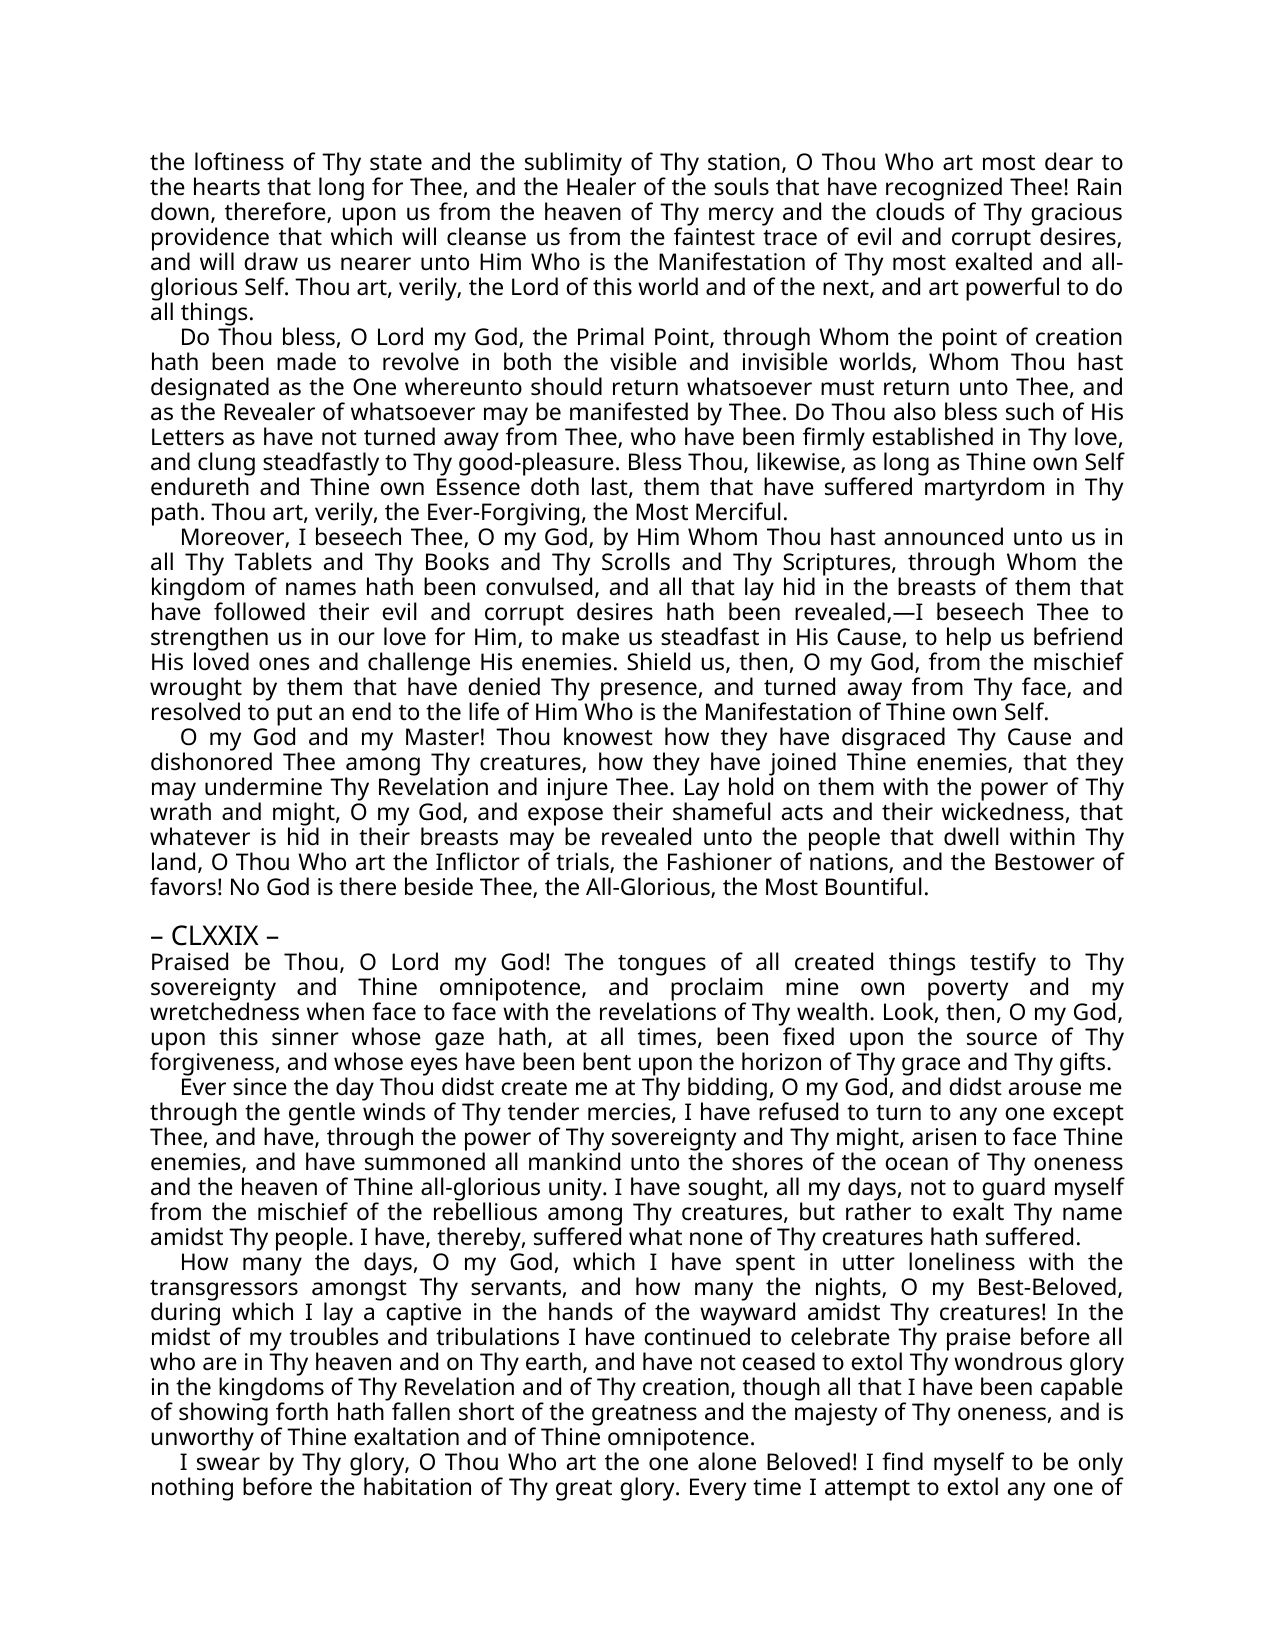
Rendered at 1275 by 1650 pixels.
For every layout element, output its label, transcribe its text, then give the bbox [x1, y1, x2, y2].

text How many the days, O my God, which I have spent in utter loneliness with the transgressors amongst Thy servants, and how many the nights, O my Best-Beloved, during which I lay a captive in the hands of the wayward amidst Thy creatures! In the midst of my troubles and tribulations I have continued to celebrate Thy praise before all who are in Thy heaven and on Thy earth, and have not ceased to extol Thy wondrous glory in the kingdoms of Thy Revelation and of Thy creation, though all that I have been capable of showing forth hath fallen short of the greatness and the majesty of Thy oneness, and is unworthy of Thine exaltation and of Thine omnipotence. [150, 1250, 1125, 1450]
text O my God and my Master! Thou knowest how they have disgraced Thy Cause and dishonored Thee among Thy creatures, how they have joined Thine enemies, that they may undermine Thy Revelation and injure Thee. Lay hold on them with the power of Thy wrath and might, O my God, and expose their shameful acts and their wickedness, that whatever is hid in their breasts may be revealed unto the people that dwell within Thy land, O Thou Who art the Inflictor of trials, the Fashioner of nations, and the Bestower of favors! No God is there beside Thee, the All-Glorious, the Most Bountiful. [150, 725, 1125, 900]
text Ever since the day Thou didst create me at Thy bidding, O my God, and didst arouse me through the gentle winds of Thy tender mercies, I have refused to turn to any one except Thee, and have, through the power of Thy sovereignty and Thy might, arisen to face Thine enemies, and have summoned all mankind unto the shores of the ocean of Thy oneness and the heaven of Thine all-glorious unity. I have sought, all my days, not to guard myself from the mischief of the rebellious among Thy creatures, but rather to exalt Thy name amidst Thy people. I have, thereby, suffered what none of Thy creatures hath suffered. [150, 1075, 1125, 1250]
text Do Thou bless, O Lord my God, the Primal Point, through Whom the point of creation hath been made to revolve in both the visible and invisible worlds, Whom Thou hast designated as the One whereunto should return whatsoever must return unto Thee, and as the Revealer of whatsoever may be manifested by Thee. Do Thou also bless such of His Letters as have not turned away from Thee, who have been firmly established in Thy love, and clung steadfastly to Thy good-pleasure. Bless Thou, likewise, as long as Thine own Self endureth and Thine own Essence doth last, them that have suffered martyrdom in Thy path. Thou art, verily, the Ever-Forgiving, the Most Merciful. [150, 325, 1125, 525]
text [150, 150, 1125, 325]
text Moreover, I beseech Thee, O my God, by Him Whom Thou hast announced unto us in all Thy Tablets and Thy Books and Thy Scrolls and Thy Scriptures, through Whom the kingdom of names hath been convulsed, and all that lay hid in the breasts of them that have followed their evil and corrupt desires hath been revealed,—I beseech Thee to strengthen us in our love for Him, to make us steadfast in His Cause, to help us befriend His loved ones and challenge His enemies. Shield us, then, O my God, from the mischief wrought by them that have denied Thy presence, and turned away from Thy face, and resolved to put an end to the life of Him Who is the Manifestation of Thine own Self. [150, 525, 1125, 725]
text Praised be Thou, O Lord my God! The tongues of all created things testify to Thy sovereignty and Thine omnipotence, and proclaim mine own poverty and my wretchedness when face to face with the revelations of Thy wealth. Look, then, O my God, upon this sinner whose gaze hath, at all times, been fixed upon the source of Thy forgiveness, and whose eyes have been bent upon the horizon of Thy grace and Thy gifts. [150, 950, 1125, 1075]
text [150, 1450, 1125, 1500]
